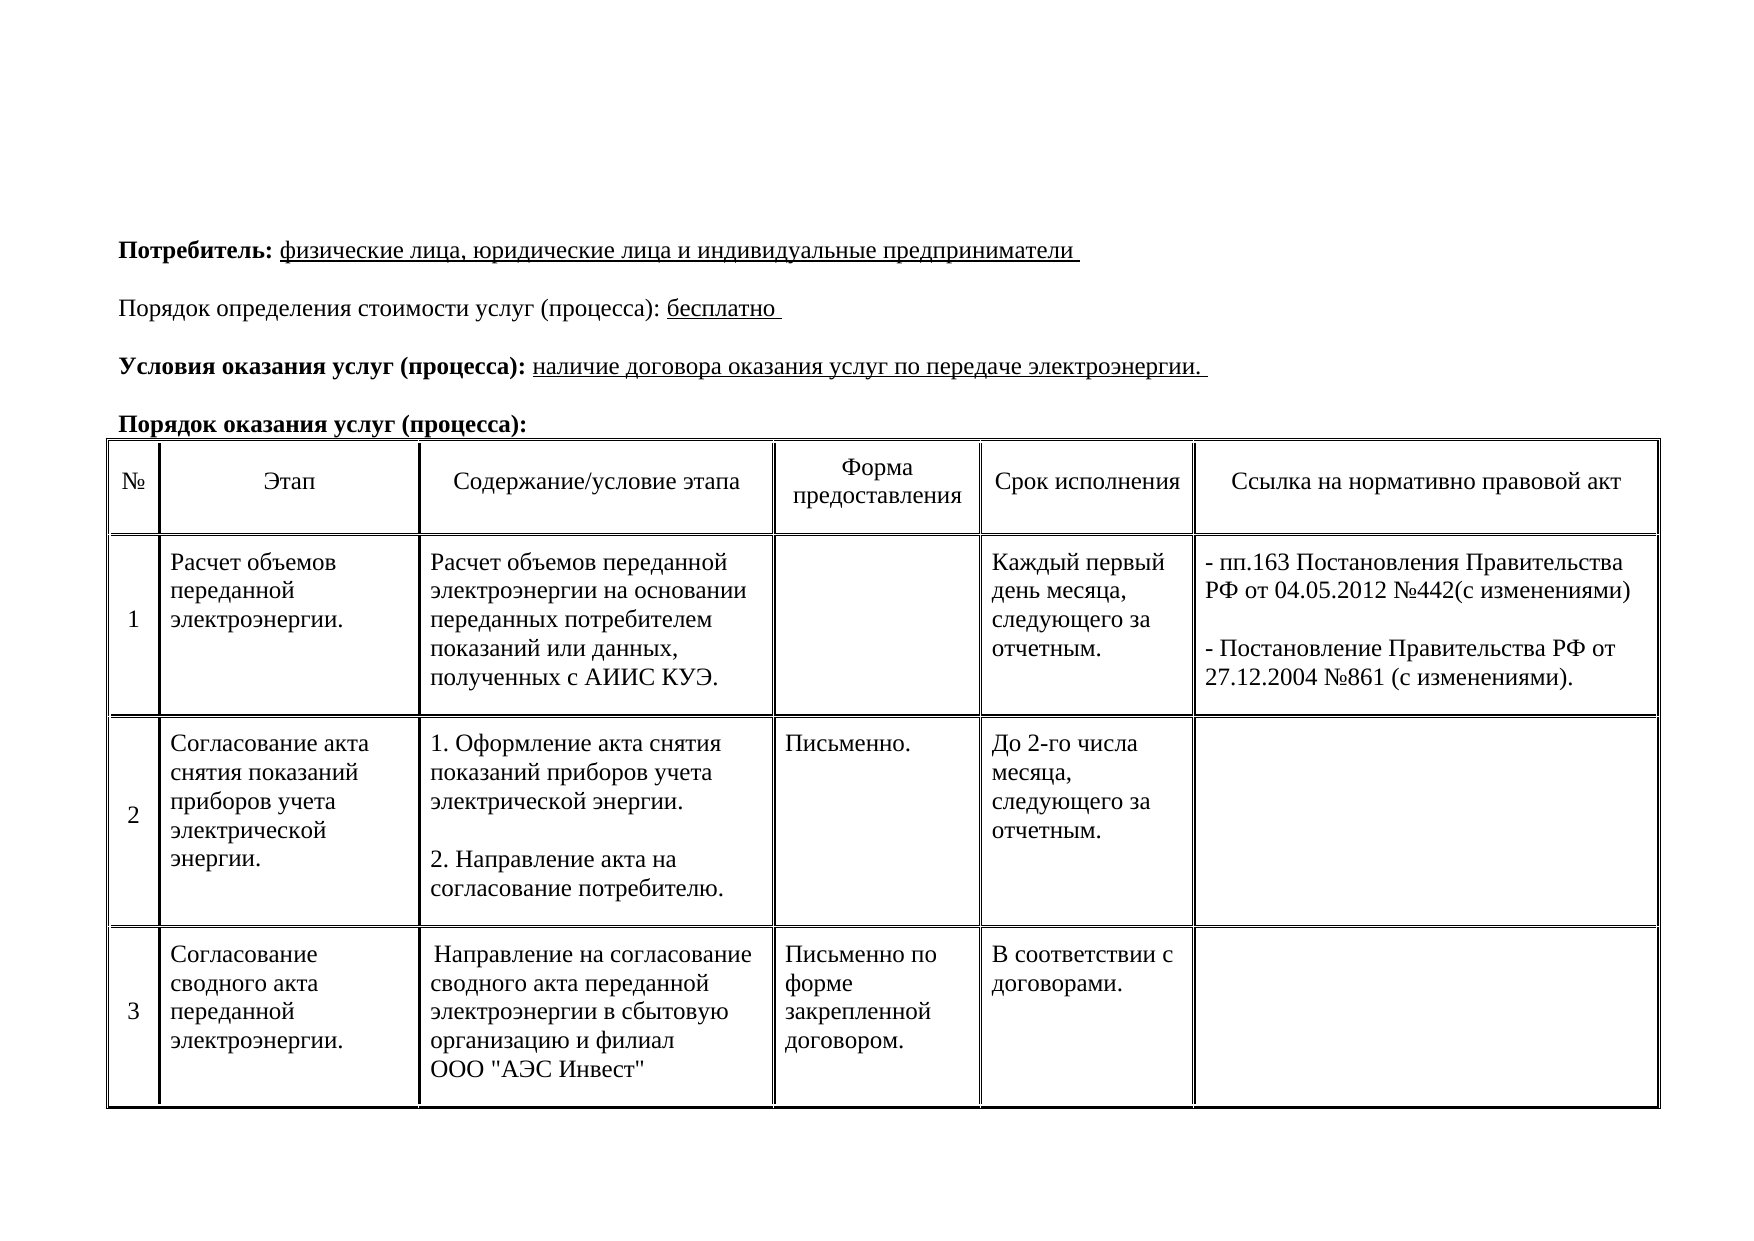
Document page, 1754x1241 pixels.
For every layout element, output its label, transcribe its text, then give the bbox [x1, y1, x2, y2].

table_header Форма предоставления [774, 441, 981, 533]
table_cell Расчет объемов переданной электроэнергии. [161, 536, 418, 714]
table_cell [1194, 925, 1659, 1106]
text Порядок оказания услуг (процесса): [118, 409, 1636, 438]
table_cell 3 [107, 925, 159, 1106]
text Порядок определения стоимости услуг (процесса): бесплатно [118, 293, 1636, 322]
table_header Этап [159, 439, 419, 533]
table_cell Согласование сводного акта переданной электроэнергии. [159, 928, 419, 1106]
table_header Содержание/условие этапа [419, 439, 774, 533]
table_cell Каждый первый день месяца, следующего за отчетным. [982, 536, 1192, 714]
table_cell Направление на согласование сводного акта переданной электроэнергии в сбытовую организацию и филиал ООО "АЭС Инвест" [419, 925, 774, 1106]
table_cell 1 [107, 533, 159, 714]
text Потребитель: физические лица, юридические лица и индивидуальные предприниматели [118, 235, 1636, 264]
table_cell [776, 536, 979, 714]
table_cell В соответствии с договорами. [981, 925, 1194, 1106]
table_cell Письменно. [776, 718, 979, 925]
table_header № [109, 441, 159, 533]
table_header Срок исполнения [981, 439, 1194, 533]
table_cell 1. Оформление акта снятия показаний приборов учета электрической энергии. 2. Направление акта на согласование потребителю. [421, 718, 772, 925]
table_cell [1196, 714, 1658, 925]
table_cell До 2-го числа месяца, следующего за отчетным. [982, 718, 1192, 925]
table_cell Письменно по форме закрепленной договором. [774, 928, 981, 1106]
table_cell Согласование акта снятия показаний приборов учета электрической энергии. [161, 718, 418, 925]
table_cell 2 [109, 714, 158, 925]
table_cell Расчет объемов переданной электроэнергии на основании переданных потребителем показаний или данных, полученных с АИИС КУЭ. [421, 536, 772, 714]
text Условия оказания услуг (процесса): наличие договора оказания услуг по передаче электроэнергии. [118, 351, 1636, 380]
table_header Ссылка на нормативно правовой акт [1194, 441, 1657, 533]
table_cell - пп.163 Постановления Правительства РФ от 04.05.2012 №442(с изменениями) - Постановление Правительства РФ от 27.12.2004 №861 (с изменениями). [1194, 533, 1659, 714]
